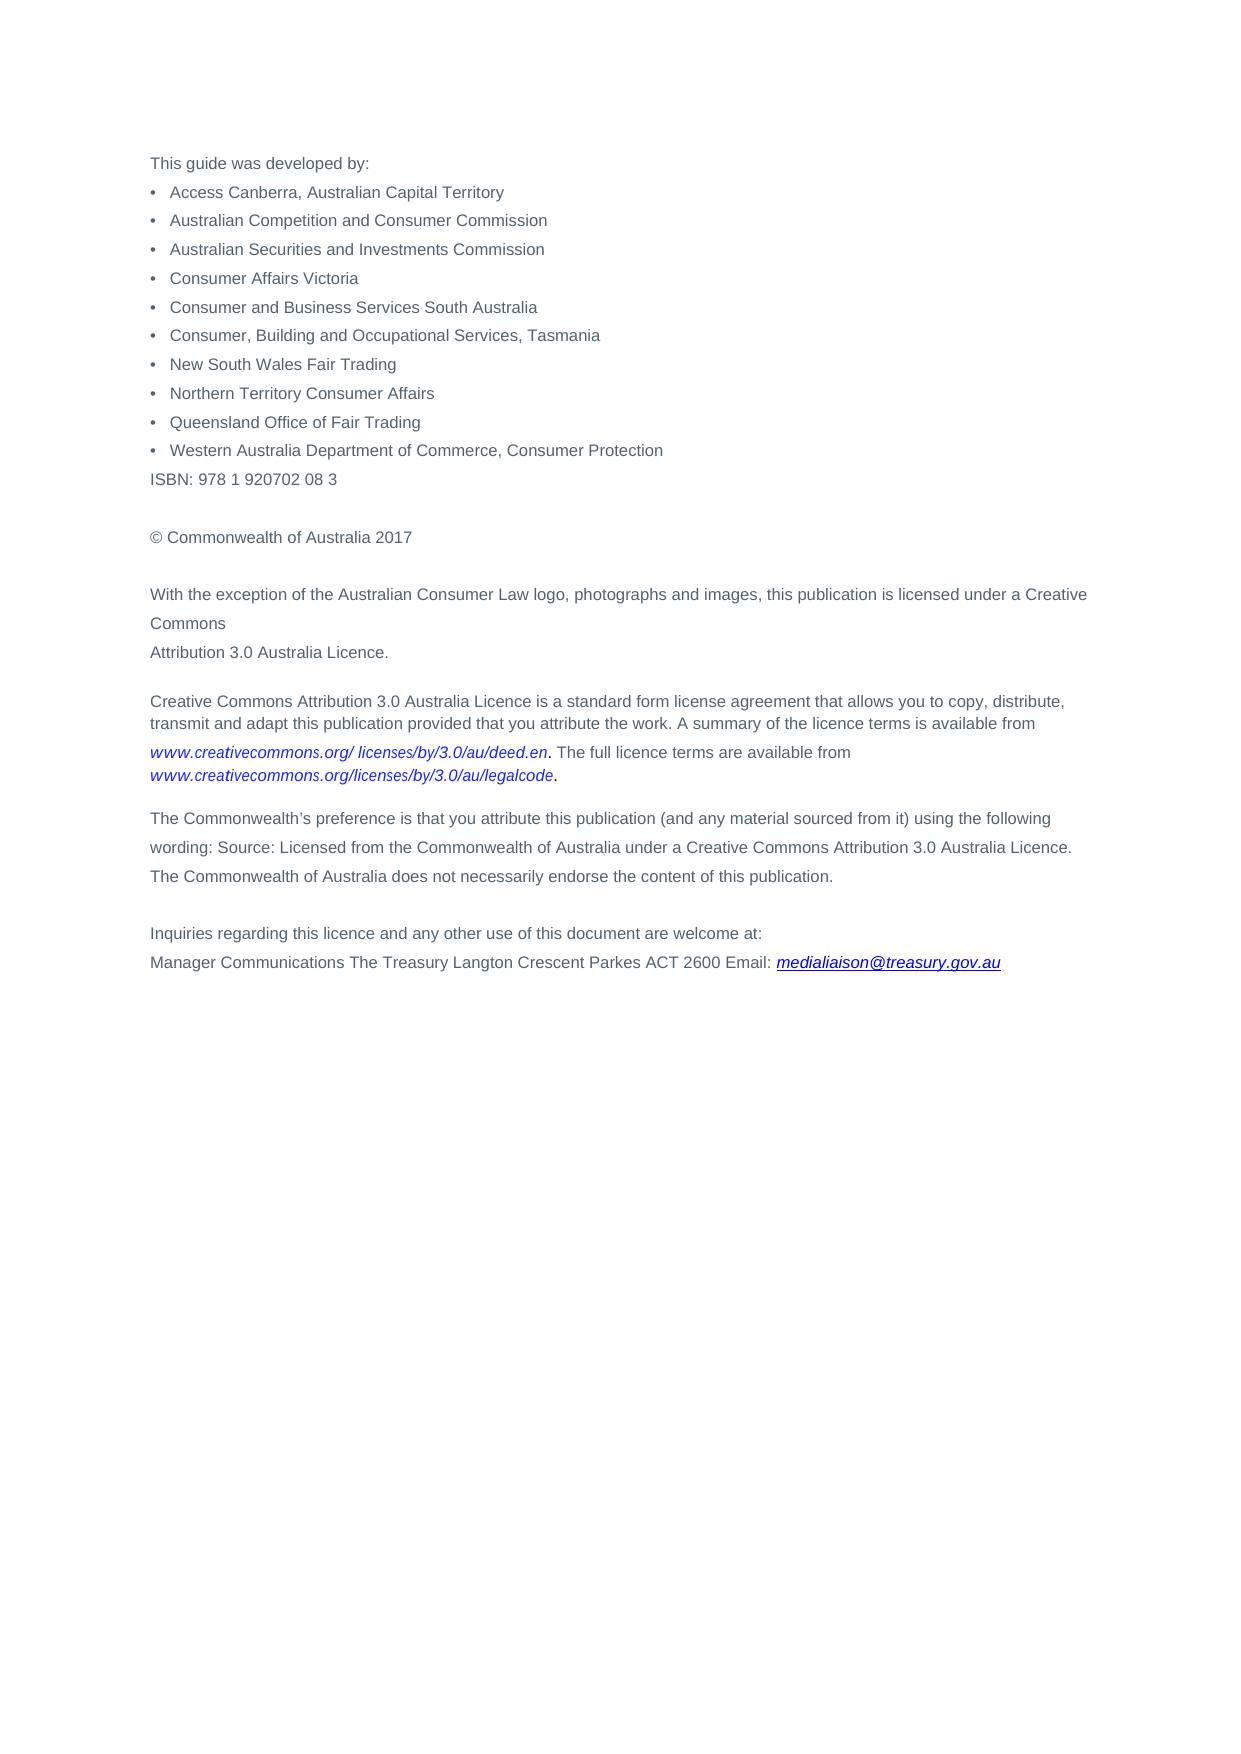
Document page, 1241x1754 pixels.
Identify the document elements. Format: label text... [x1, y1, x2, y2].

text With the exception of the Australian Consumer Law logo, photographs and images, this publication is licensed under a Creative Commons [150, 585, 1090, 633]
text The Commonwealth’s preference is that you attribute this publication (and any material sourced from it) using the following wording: Source: Licensed from the Commonwealth of Australia under a Creative Commons Attribution 3.0 Australia Licence. The Commonwealth of Australia does not necessarily endorse the content of this publication. [150, 809, 1090, 886]
text © Commonwealth of Australia 2017 [150, 527, 1090, 547]
text • Australian Competition and Consumer Commission [150, 211, 1090, 230]
text • Northern Territory Consumer Affairs [150, 384, 1090, 403]
text • Australian Securities and Investments Commission [150, 240, 1090, 259]
text Creative Commons Attribution 3.0 Australia Licence is a standard form license agreement that allows you to copy, distribute, transmit and adapt this publication provided that you attribute the work. A summary of the licence terms is available from www.creativecommons.org/ licenses/by/3.0/au/deed.en. The full licence terms are available from www.creativecommons.org/licenses/by/3.0/au/legalcode. [150, 692, 1090, 785]
text • Queensland Office of Fair Trading [150, 412, 1090, 432]
text Attribution 3.0 Australia Licence. [150, 642, 1090, 662]
text • Consumer, Building and Occupational Services, Tasmania [150, 326, 1090, 345]
text Manager Communications The Treasury Langton Crescent Parkes ACT 2600 Email: medialiaison@treasury.gov.au [150, 953, 1090, 972]
text Inquiries regarding this licence and any other use of this document are welcome at: [150, 924, 1090, 943]
text • Access Canberra, Australian Capital Territory [150, 182, 1090, 202]
text ISBN: 978 1 920702 08 3 [150, 470, 1090, 489]
text • Consumer and Business Services South Australia [150, 297, 1090, 317]
text • Consumer Affairs Victoria [150, 269, 1090, 288]
text This guide was developed by: [150, 154, 1090, 173]
text • New South Wales Fair Trading [150, 355, 1090, 374]
text • Western Australia Department of Commerce, Consumer Protection [150, 441, 1090, 460]
